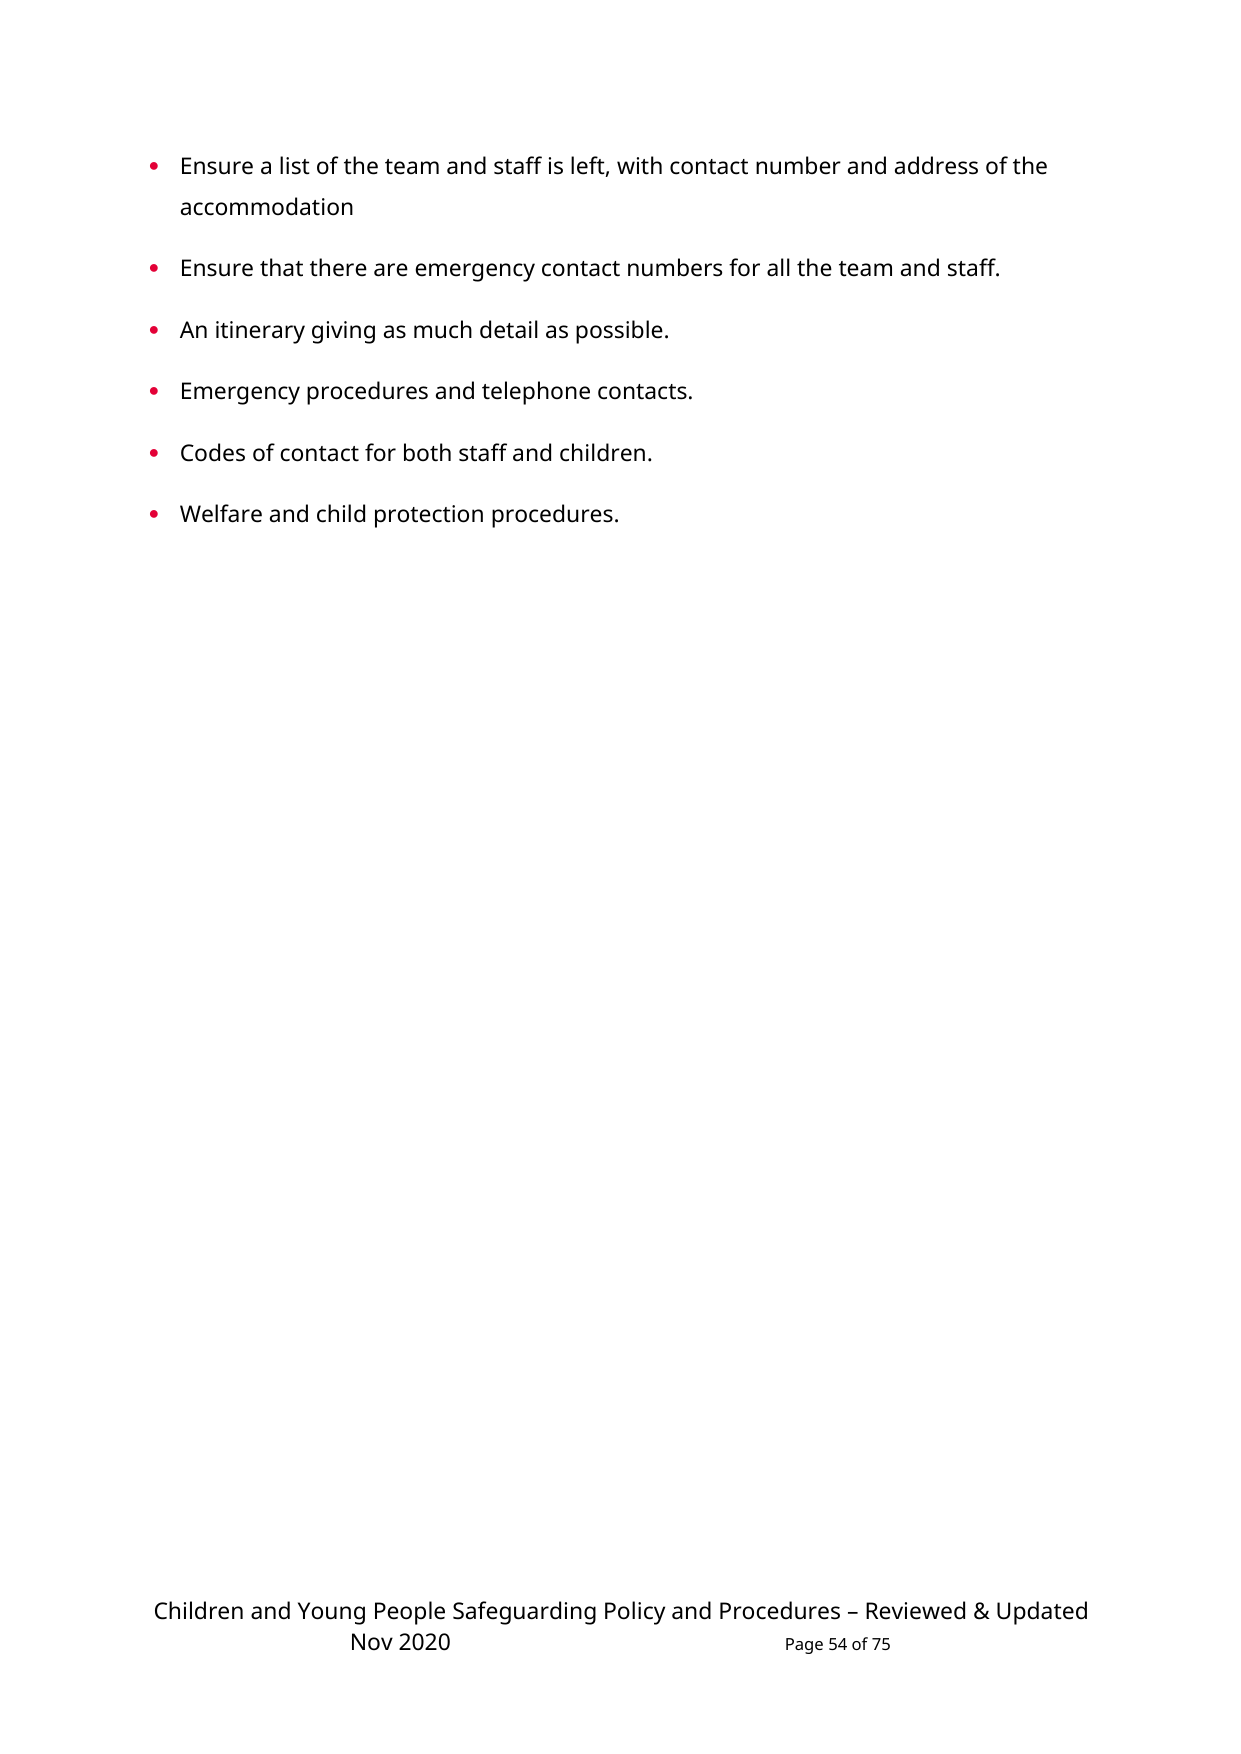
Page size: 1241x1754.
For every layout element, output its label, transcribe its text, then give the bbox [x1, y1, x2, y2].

list Welfare and child protection procedures. [150, 498, 1090, 529]
list An itinerary giving as much detail as possible. [150, 313, 1090, 345]
list Ensure that there are emergency contact numbers for all the team and staff. [150, 252, 1090, 283]
list Emergency procedures and telephone contacts. [150, 375, 1090, 406]
list Ensure a list of the team and staff is left, with contact number and address of the accommodation [150, 150, 1090, 222]
list Codes of contact for both staff and children. [150, 436, 1090, 468]
